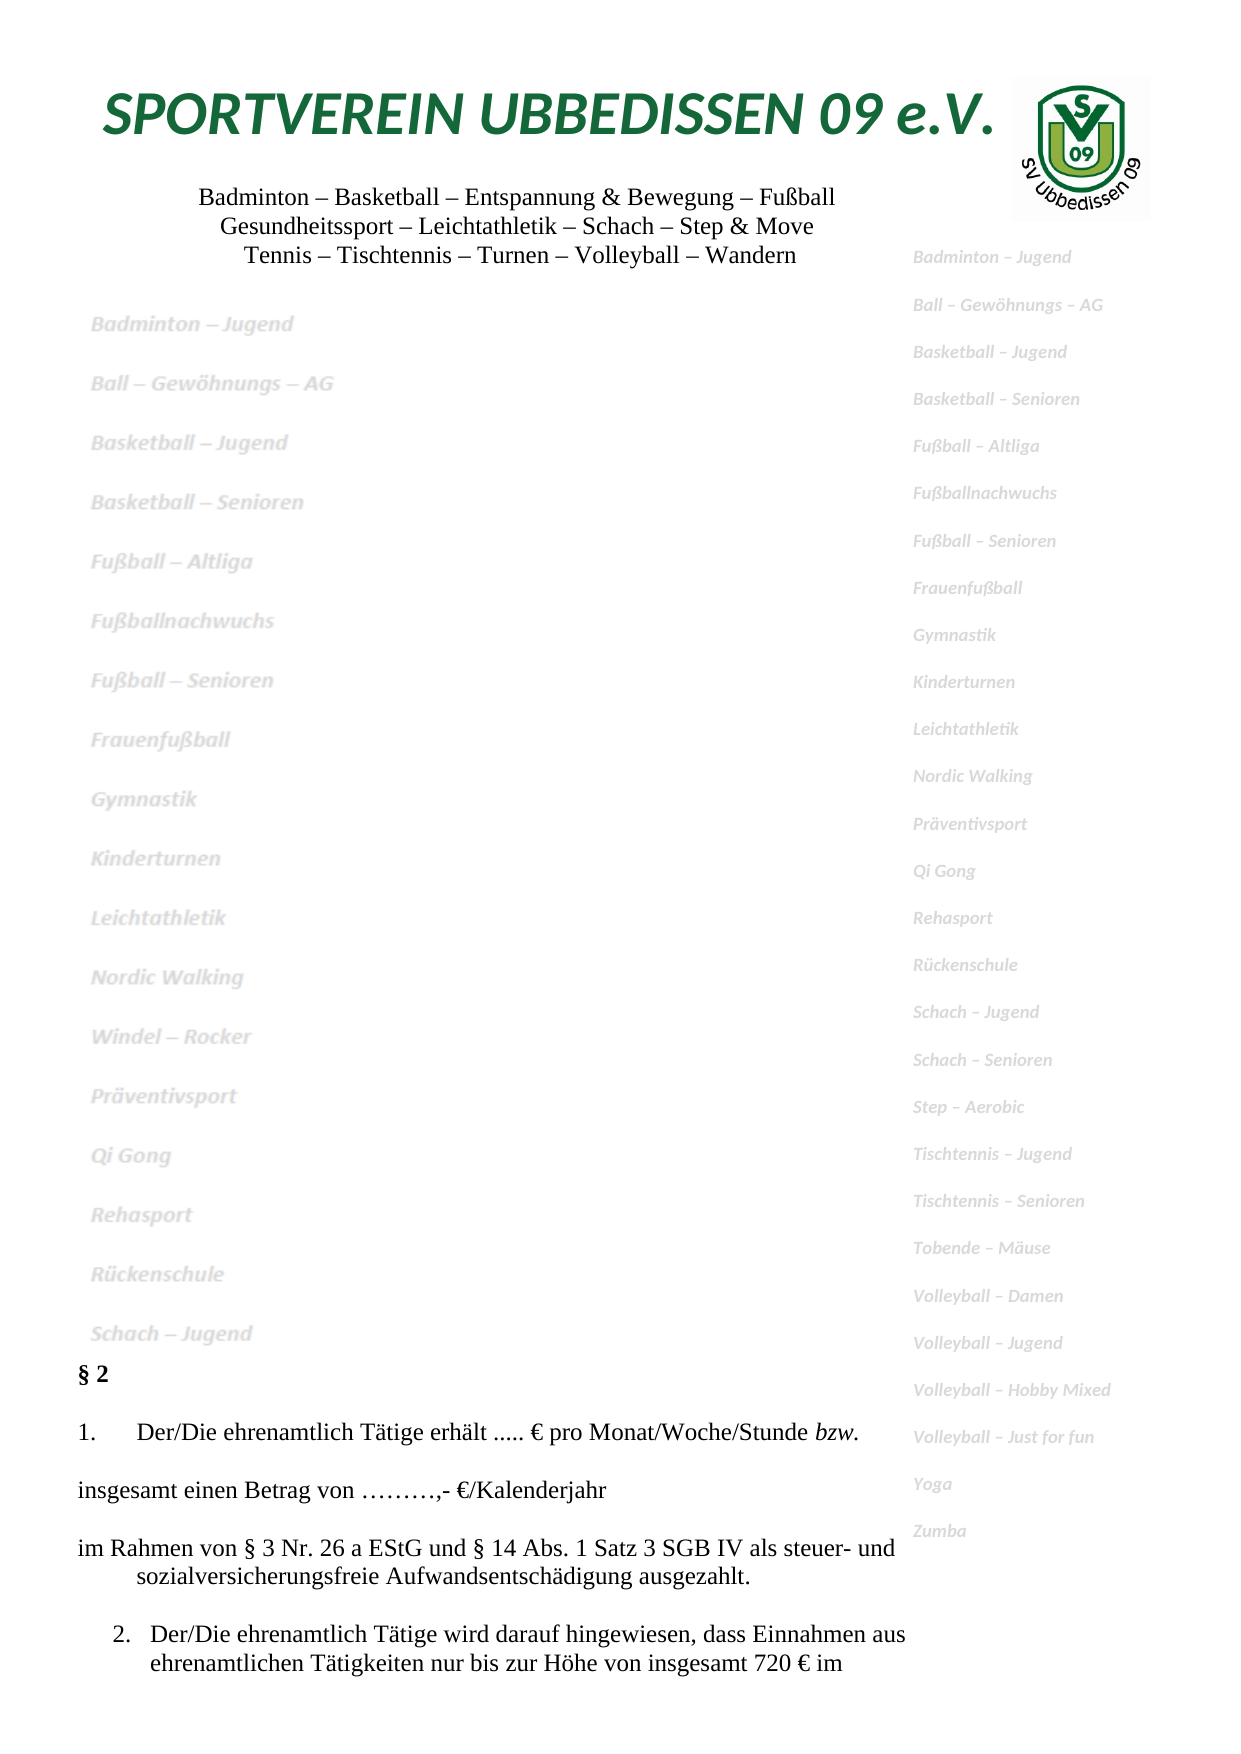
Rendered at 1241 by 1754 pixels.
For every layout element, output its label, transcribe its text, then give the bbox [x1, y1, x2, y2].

list Der/Die ehrenamtlich Tätige wird darauf hingewiesen, dass Einnahmen aus ehrenamtlichen Tätigkeiten nur bis zur Höhe von insgesamt 720 € im Kalenderjahr steuerfrei und in der Sozialversicherung nicht beitrags- und meldepflichtig sind. [112, 1619, 917, 1677]
text § 2 [77, 1359, 917, 1388]
picture [1010, 77, 1151, 219]
list Der/Die ehrenamtlich Tätige erhält ..... € pro Monat/Woche/Stunde bzw. [77, 1417, 917, 1446]
text im Rahmen von § 3 Nr. 26 a EStG und § 14 Abs. 1 Satz 3 SGB IV als steuer- und sozialversicherungsfreie Aufwandsentschädigung ausgezahlt. [77, 1533, 917, 1590]
text insgesamt einen Betrag von ………,- €/Kalenderjahr [77, 1475, 917, 1503]
